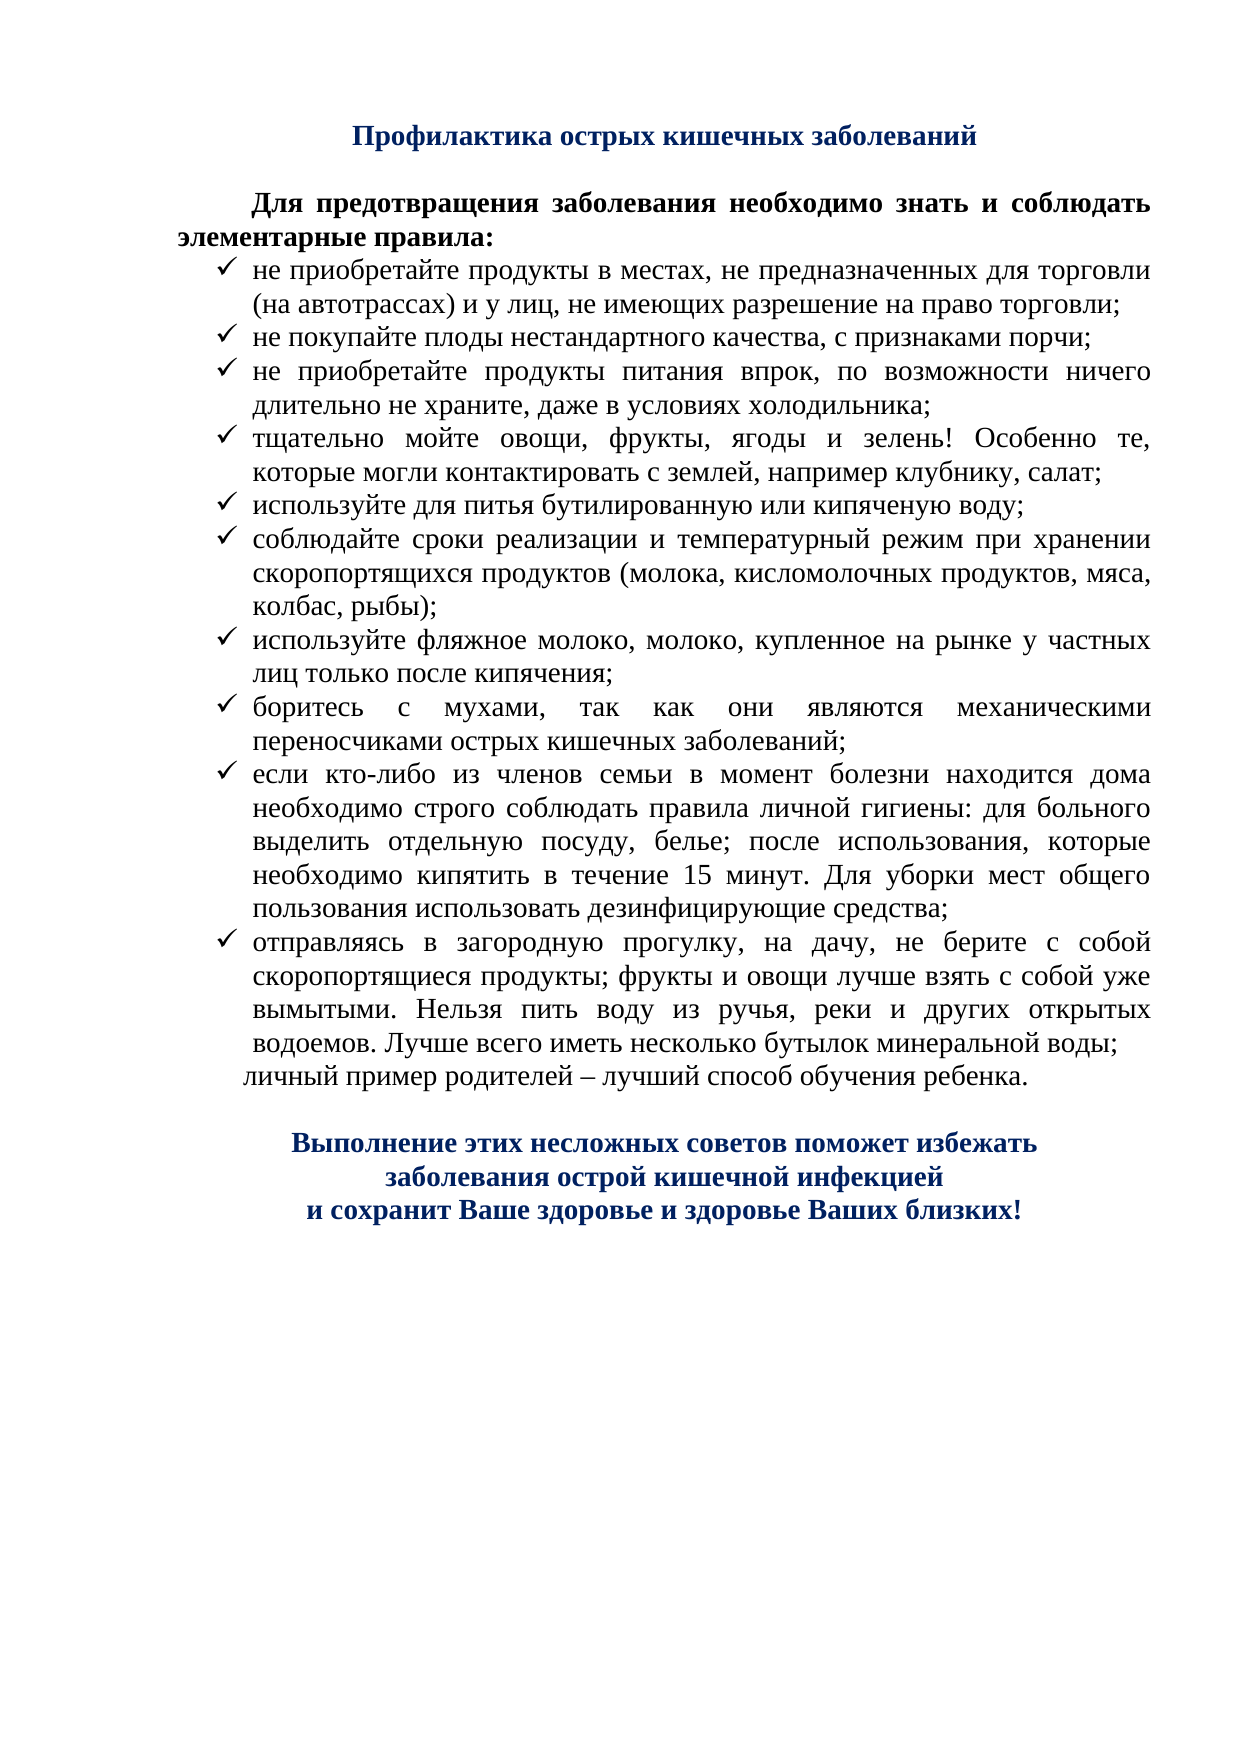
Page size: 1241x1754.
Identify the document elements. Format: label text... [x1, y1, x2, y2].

text Для предотвращения заболевания необходимо знать и соблюдать элементарные правила: [177, 185, 1152, 252]
list боритесь с мухами, так как они являются механическими переносчиками острых кишечных заболеваний; [215, 689, 1152, 756]
text Профилактика острых кишечных заболеваний [177, 118, 1152, 152]
list не приобретайте продукты питания впрок, по возможности ничего длительно не храните, даже в условиях холодильника; [215, 353, 1152, 420]
text Выполнение этих несложных советов поможет избежать [177, 1125, 1152, 1159]
list если кто-либо из членов семьи в момент болезни находится дома необходимо строго соблюдать правила личной гигиены: для больного выделить отдельную посуду, белье; после использования, которые необходимо кипятить в течение 15 минут. Для уборки мест общего пользования использовать дезинфицирующие средства; [215, 756, 1152, 924]
list отправляясь в загородную прогулку, на дачу, не берите с собой скоропортящиеся продукты; фрукты и овощи лучше взять с собой уже вымытыми. Нельзя пить воду из ручья, реки и других открытых водоемов. Лучше всего иметь несколько бутылок минеральной воды; [215, 924, 1152, 1058]
text личный пример родителей – лучший способ обучения ребенка. [177, 1058, 1152, 1092]
list не приобретайте продукты в местах, не предназначенных для торговли (на автотрассах) и у лиц, не имеющих разрешение на право торговли; [215, 252, 1152, 319]
list соблюдайте сроки реализации и температурный режим при хранении скоропортящихся продуктов (молока, кисломолочных продуктов, мяса, колбас, рыбы); [215, 521, 1152, 622]
list используйте для питья бутилированную или кипяченую воду; [215, 487, 1152, 521]
list не покупайте плоды нестандартного качества, с признаками порчи; [215, 319, 1152, 353]
list используйте фляжное молоко, молоко, купленное на рынке у частных лиц только после кипячения; [215, 622, 1152, 689]
list тщательно мойте овощи, фрукты, ягоды и зелень! Особенно те, которые могли контактировать с землей, например клубнику, салат; [215, 420, 1152, 487]
text заболевания острой кишечной инфекцией [177, 1159, 1152, 1192]
text и сохранит Ваше здоровье и здоровье Ваших близких! [177, 1192, 1152, 1226]
